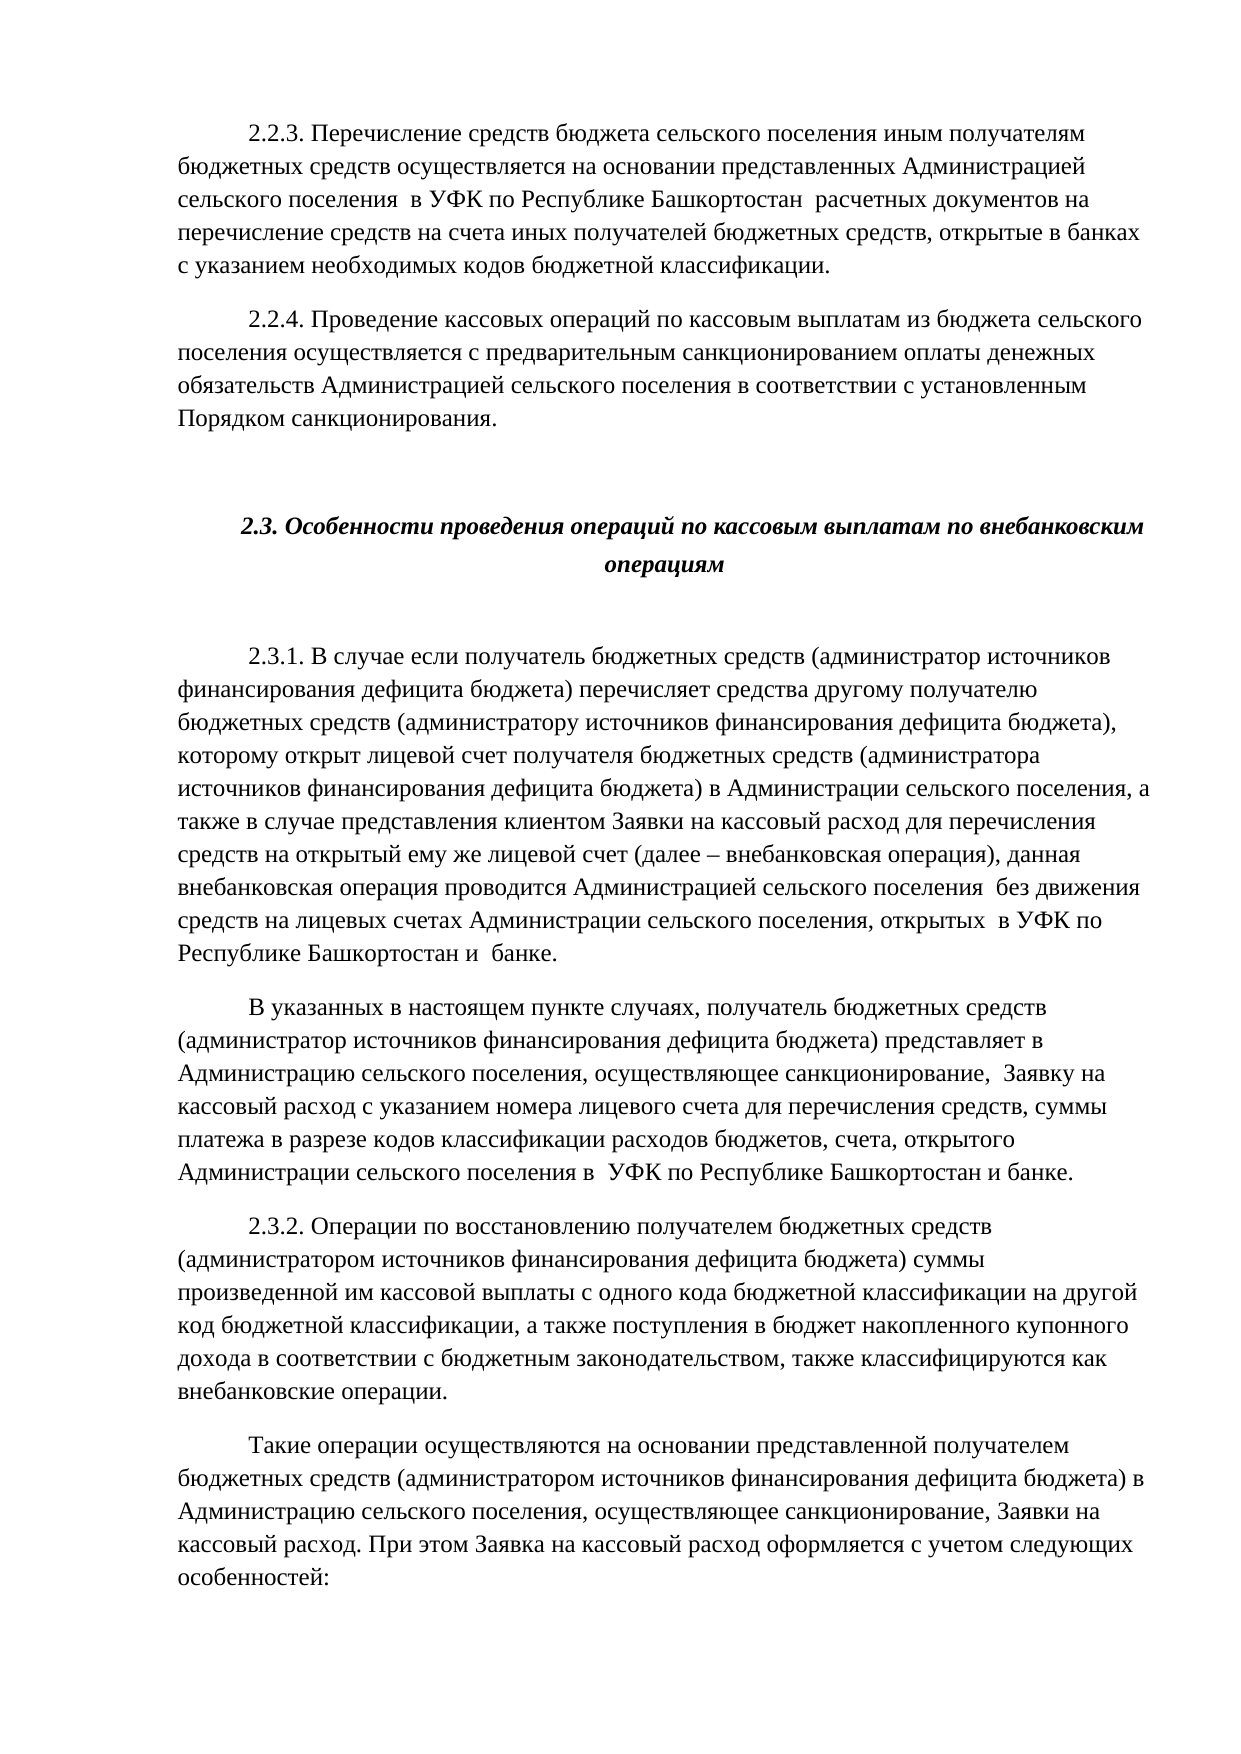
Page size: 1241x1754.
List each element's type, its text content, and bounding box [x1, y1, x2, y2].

text 2.2.4. Проведение кассовых операций по кассовым выплатам из бюджета сельского поселения осуществляется с предварительным санкционированием оплаты денежных обязательств Администрацией сельского поселения в соответствии с установленным Порядком санкционирования. [177, 304, 1152, 432]
subtitle 2.3. Особенности проведения операций по кассовым выплатам по внебанковским операциям [177, 511, 1152, 587]
text В указанных в настоящем пункте случаях, получатель бюджетных средств (администратор источников финансирования дефицита бюджета) представляет в Администрацию сельского поселения, осуществляющее санкционирование, Заявку на кассовый расход с указанием номера лицевого счета для перечисления средств, суммы платежа в разрезе кодов классификации расходов бюджетов, счета, открытого Администрации сельского поселения в УФК по Республике Башкортостан и банке. [177, 992, 1152, 1186]
text Такие операции осуществляются на основании представленной получателем бюджетных средств (администратором источников финансирования дефицита бюджета) в Администрацию сельского поселения, осуществляющее санкционирование, Заявки на кассовый расход. При этом Заявка на кассовый расход оформляется с учетом следующих особенностей: [177, 1430, 1152, 1591]
text 2.3.2. Операции по восстановлению получателем бюджетных средств (администратором источников финансирования дефицита бюджета) суммы произведенной им кассовой выплаты с одного кода бюджетной классификации на другой код бюджетной классификации, а также поступления в бюджет накопленного купонного дохода в соответствии с бюджетным законодательством, также классифицируются как внебанковские операции. [177, 1211, 1152, 1405]
text 2.2.3. Перечисление средств бюджета сельского поселения иным получателям бюджетных средств осуществляется на основании представленных Администрацией сельского поселения в УФК по Республике Башкортостан расчетных документов на перечисление средств на счета иных получателей бюджетных средств, открытые в банках с указанием необходимых кодов бюджетной классификации. [177, 118, 1152, 279]
text 2.3.1. В случае если получатель бюджетных средств (администратор источников финансирования дефицита бюджета) перечисляет средства другому получателю бюджетных средств (администратору источников финансирования дефицита бюджета), которому открыт лицевой счет получателя бюджетных средств (администратора источников финансирования дефицита бюджета) в Администрации сельского поселения, а также в случае представления клиентом Заявки на кассовый расход для перечисления средств на открытый ему же лицевой счет (далее – внебанковская операция), данная внебанковская операция проводится Администрацией сельского поселения без движения средств на лицевых счетах Администрации сельского поселения, открытых в УФК по Республике Башкортостан и банке. [177, 641, 1152, 967]
